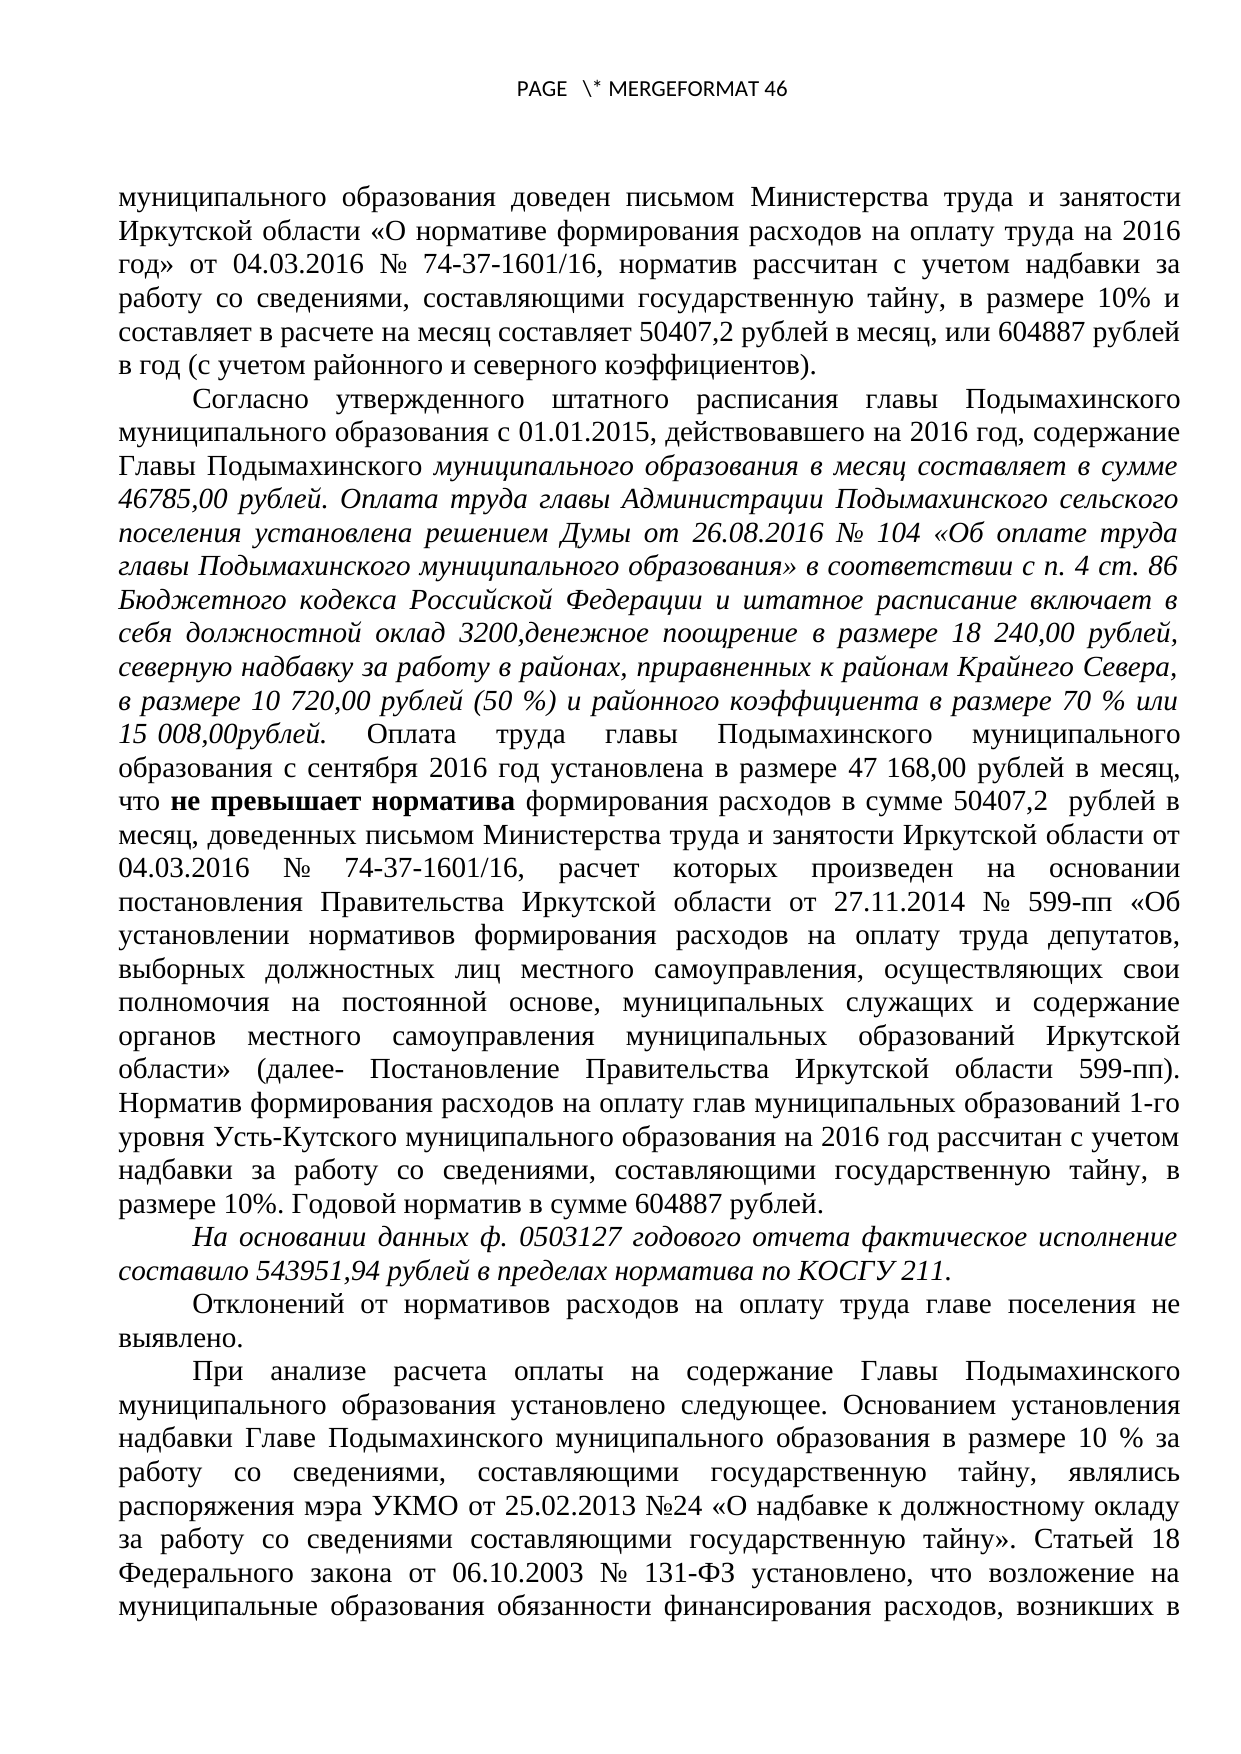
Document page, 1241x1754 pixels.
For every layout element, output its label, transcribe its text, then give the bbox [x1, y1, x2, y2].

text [118, 179, 1181, 381]
text Согласно утвержденного штатного расписания главы Подымахинского муниципального образования с 01.01.2015, действовавшего на 2016 год, содержание Главы Подымахинского муниципального образования в месяц составляет в сумме 46785,00 рублей. Оплата труда главы Администрации Подымахинского сельского поселения установлена решением Думы от 26.08.2016 № 104 «Об оплате труда главы Подымахинского муниципального образования» в соответствии с п. 4 ст. 86 Бюджетного кодекса Российской Федерации и штатное расписание включает в себя должностной оклад 3200,денежное поощрение в размере 18 240,00 рублей, северную надбавку за работу в районах, приравненных к районам Крайнего Севера, в размере 10 720,00 рублей (50 %) и районного коэффициента в размере 70 % или 15 008,00рублей. Оплата труда главы Подымахинского муниципального образования с сентября 2016 год установлена в размере 47 168,00 рублей в месяц, что не превышает норматива формирования расходов в сумме 50407,2 рублей в месяц, доведенных письмом Министерства труда и занятости Иркутской области от 04.03.2016 № 74-37-1601/16, расчет которых произведен на основании постановления Правительства Иркутской области от 27.11.2014 № 599-пп «Об установлении нормативов формирования расходов на оплату труда депутатов, выборных должностных лиц местного самоуправления, осуществляющих свои полномочия на постоянной основе, муниципальных служащих и содержание органов местного самоуправления муниципальных образований Иркутской области» (далее- Постановление Правительства Иркутской области 599-пп). Норматив формирования расходов на оплату глав муниципальных образований 1-го уровня Усть-Кутского муниципального образования на 2016 год рассчитан с учетом надбавки за работу со сведениями, составляющими государственную тайну, в размере 10%. Годовой норматив в сумме 604887 рублей. [118, 381, 1181, 1219]
text На основании данных ф. 0503127 годового отчета фактическое исполнение составило 543951,94 рублей в пределах норматива по КОСГУ 211. [118, 1219, 1181, 1286]
text Отклонений от нормативов расходов на оплату труда главе поселения не выявлено. [118, 1286, 1181, 1353]
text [118, 1353, 1181, 1622]
